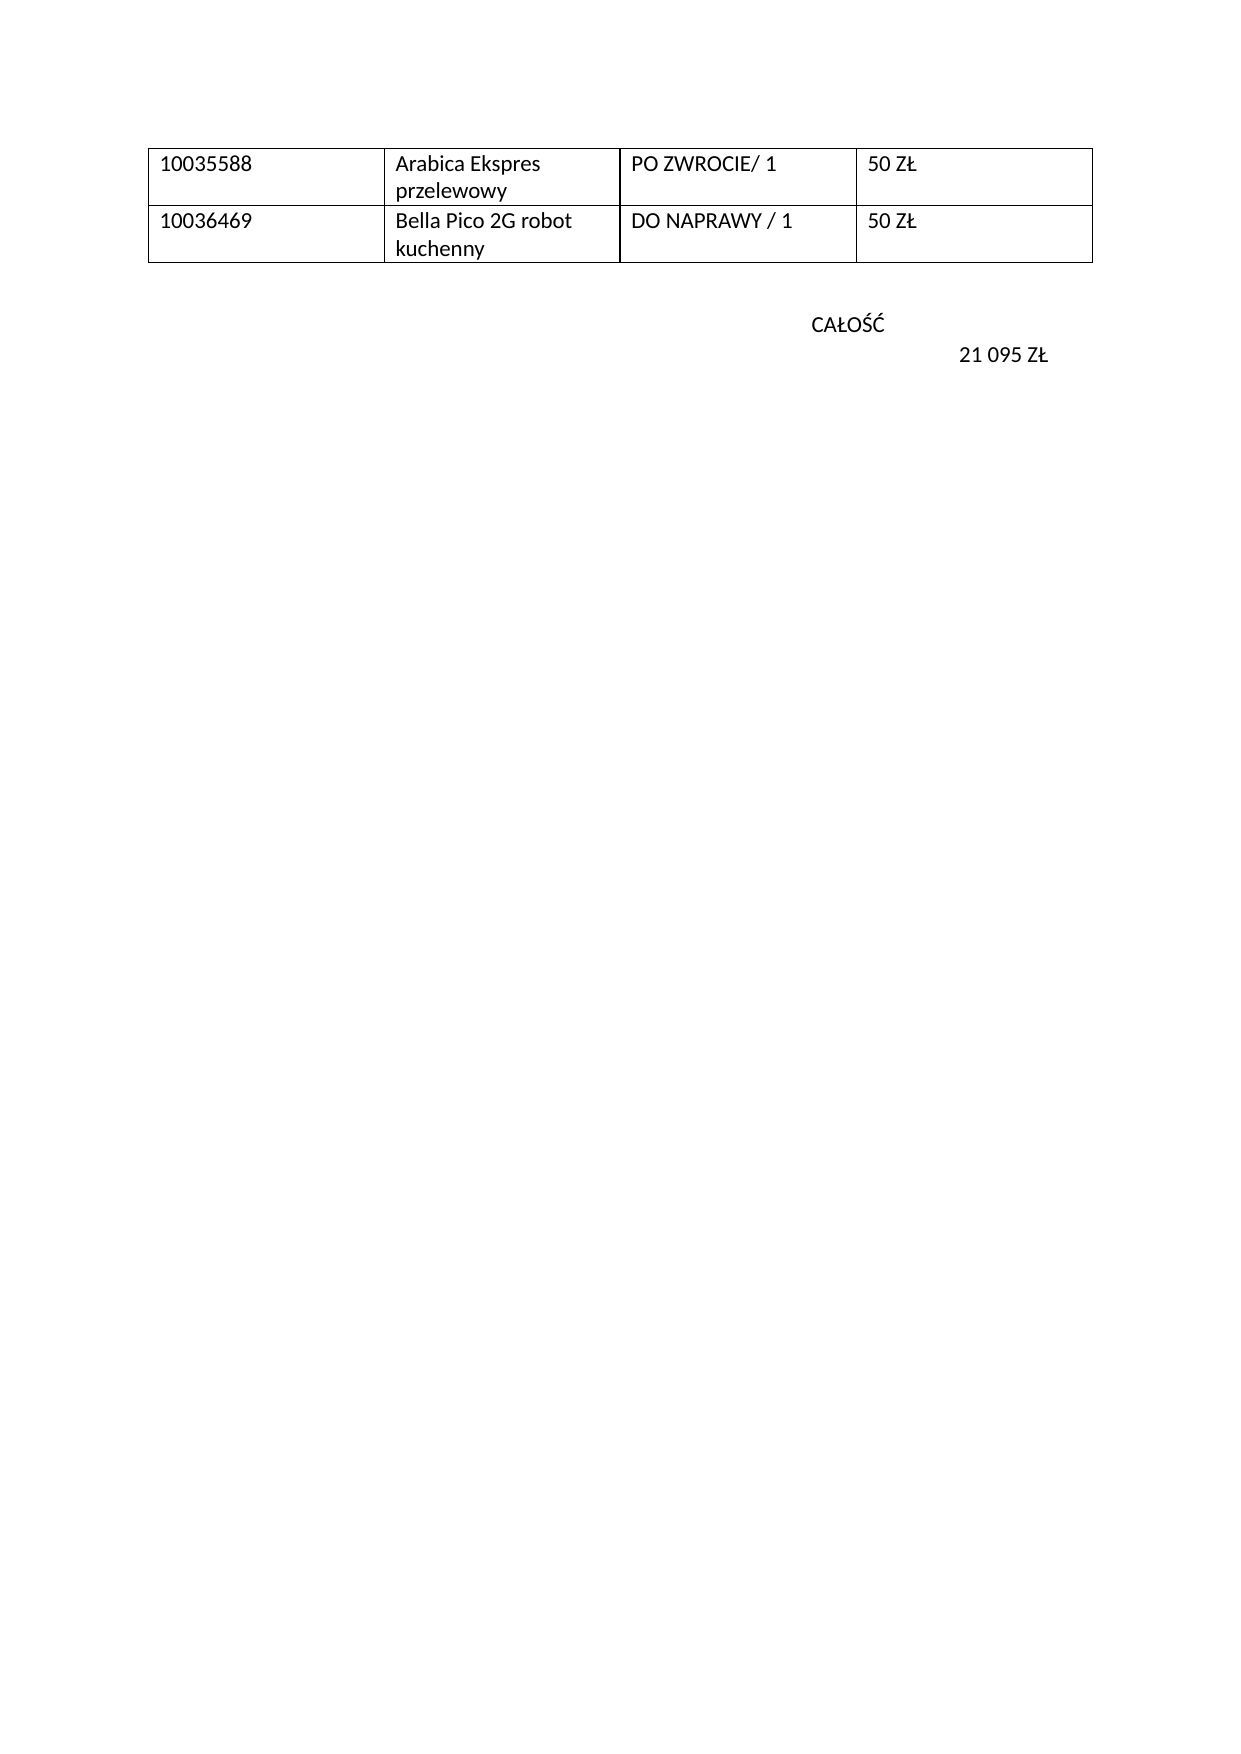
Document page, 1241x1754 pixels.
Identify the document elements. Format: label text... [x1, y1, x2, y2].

table_cell PO ZWROCIE/ 1 [621, 149, 856, 205]
table_cell 10036469 [149, 206, 384, 262]
table_cell 50 ZŁ [857, 149, 1092, 205]
table_cell Arabica Ekspres przelewowy [385, 149, 619, 205]
text CAŁOŚĆ 21 095 ZŁ [148, 310, 1093, 368]
table_cell DO NAPRAWY / 1 [621, 206, 856, 262]
table_cell Bella Pico 2G robot kuchenny [385, 206, 619, 262]
table_cell 50 ZŁ [857, 206, 1092, 262]
table_cell 10035588 [149, 149, 384, 205]
